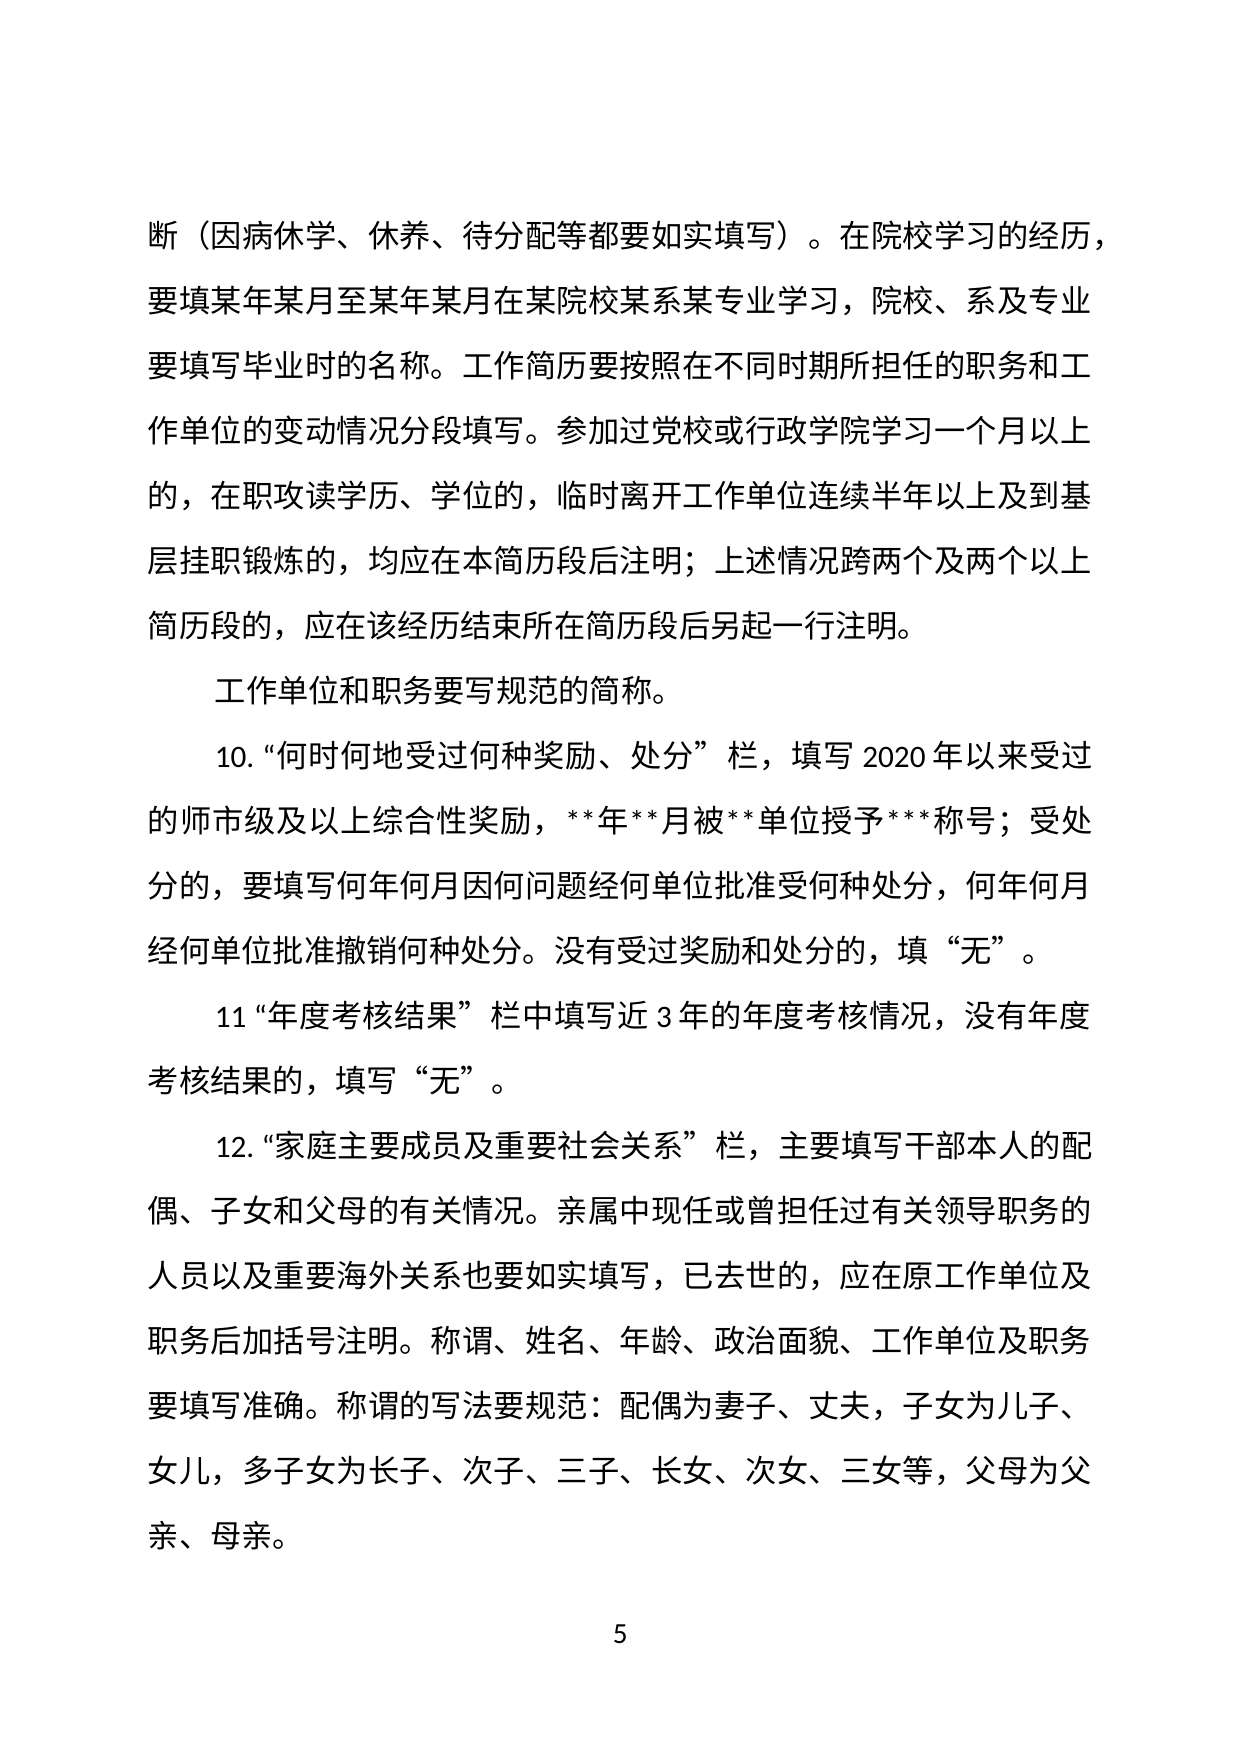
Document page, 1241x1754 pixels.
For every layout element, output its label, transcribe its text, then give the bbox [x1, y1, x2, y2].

text 10. “何时何地受过何种奖励、处分”栏，填写2020年以来受过的师市级及以上综合性奖励，**年**月被**单位授予***称号；受处分的，要填写何年何月因何问题经何单位批准受何种处分，何年何月经何单位批准撤销何种处分。没有受过奖励和处分的，填“无”。 [148, 722, 1092, 982]
text 工作单位和职务要写规范的简称。 [148, 657, 1092, 722]
text 12. “家庭主要成员及重要社会关系”栏，主要填写干部本人的配偶、子女和父母的有关情况。亲属中现任或曾担任过有关领导职务的人员以及重要海外关系也要如实填写，已去世的，应在原工作单位及职务后加括号注明。称谓、姓名、年龄、政治面貌、工作单位及职务要填写准确。称谓的写法要规范：配偶为妻子、丈夫，子女为儿子、女儿，多子女为长子、次子、三子、长女、次女、三女等，父母为父亲、母亲。 [148, 1112, 1092, 1567]
text 11 “年度考核结果”栏中填写近3年的年度考核情况，没有年度考核结果的，填写“无”。 [148, 982, 1092, 1112]
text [148, 202, 1092, 657]
